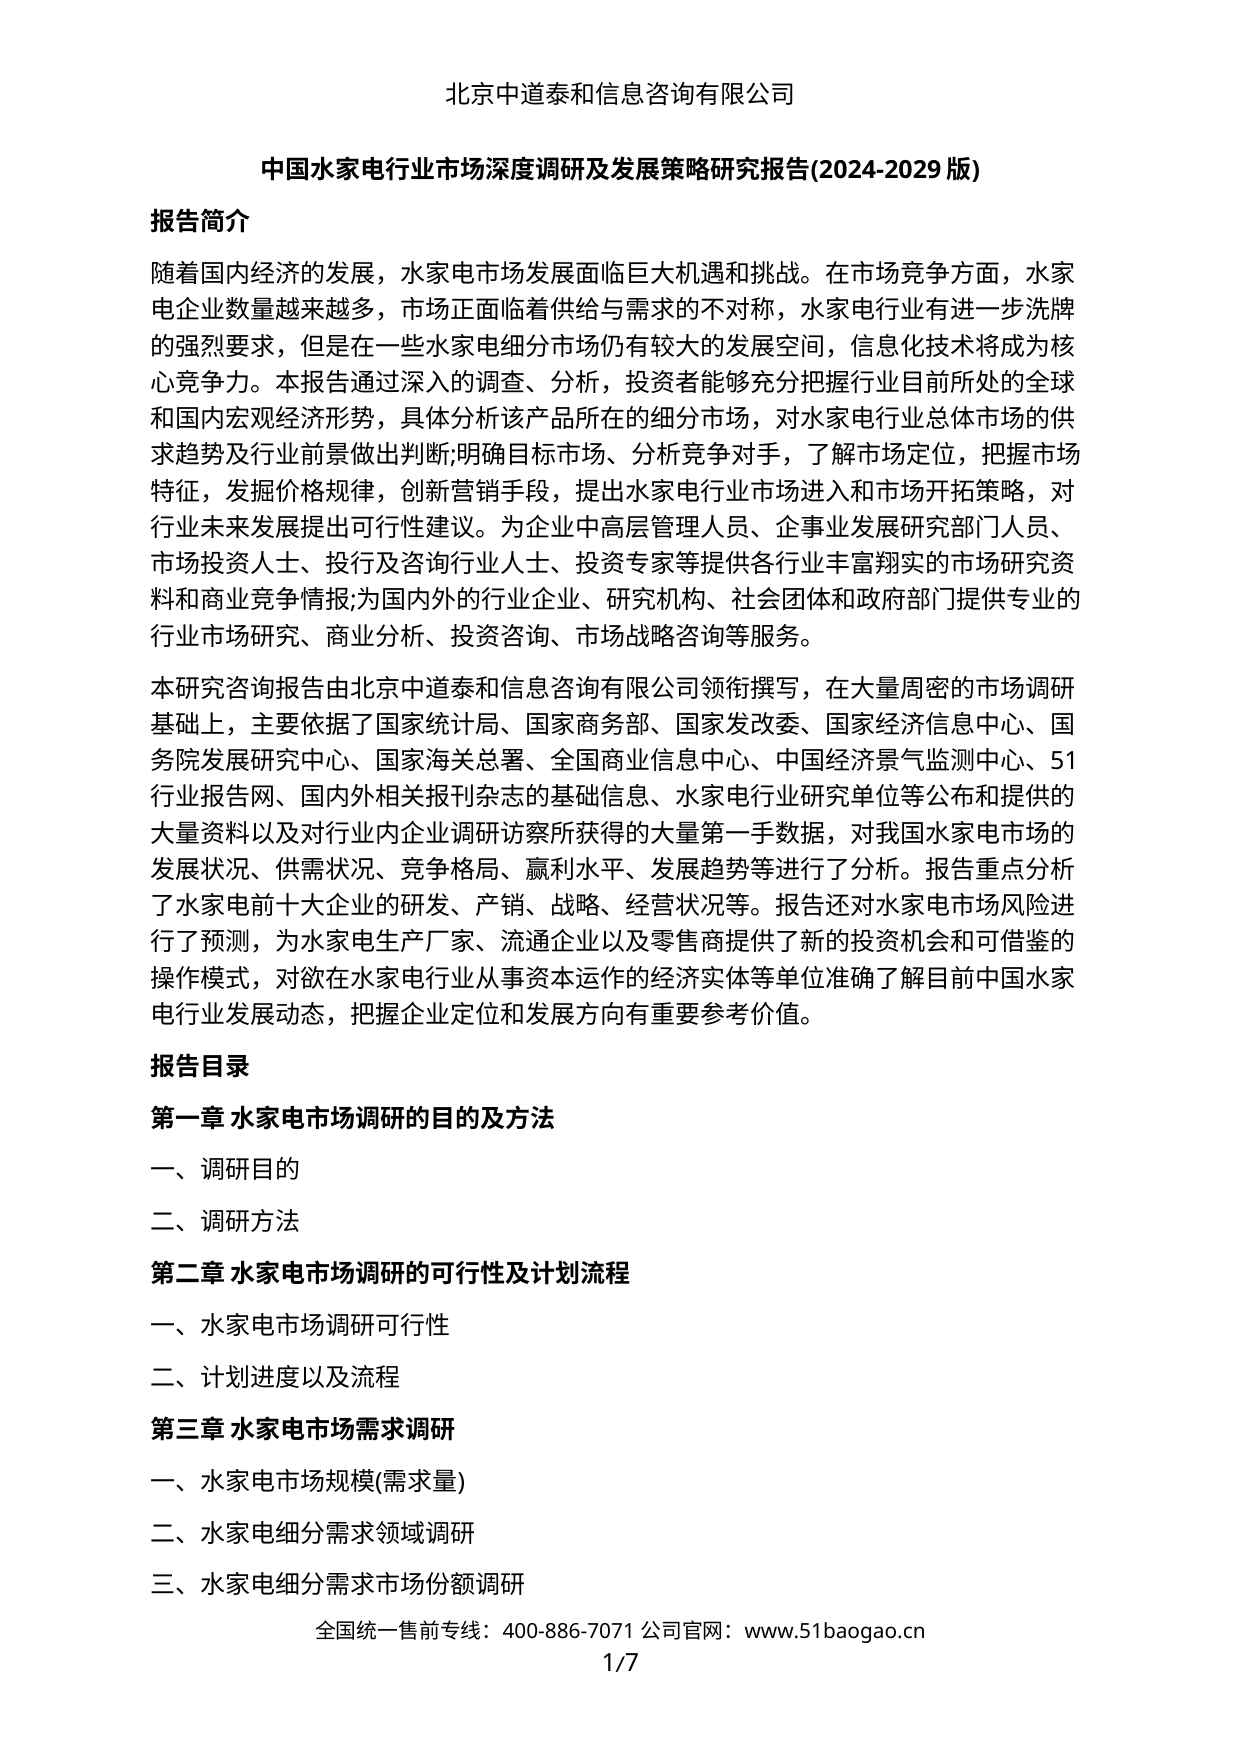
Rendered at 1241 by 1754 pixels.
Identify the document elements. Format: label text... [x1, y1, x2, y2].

text 二、水家电细分需求领域调研 [150, 1513, 1090, 1549]
text 第一章 水家电市场调研的目的及方法 [150, 1098, 1090, 1134]
text 随着国内经济的发展，水家电市场发展面临巨大机遇和挑战。在市场竞争方面，水家电企业数量越来越多，市场正面临着供给与需求的不对称，水家电行业有进一步洗牌的强烈要求，但是在一些水家电细分市场仍有较大的发展空间，信息化技术将成为核心竞争力。本报告通过深入的调查、分析，投资者能够充分把握行业目前所处的全球和国内宏观经济形势，具体分析该产品所在的细分市场，对水家电行业总体市场的供求趋势及行业前景做出判断;明确目标市场、分析竞争对手，了解市场定位，把握市场特征，发掘价格规律，创新营销手段，提出水家电行业市场进入和市场开拓策略，对行业未来发展提出可行性建议。为企业中高层管理人员、企事业发展研究部门人员、市场投资人士、投行及咨询行业人士、投资专家等提供各行业丰富翔实的市场研究资料和商业竞争情报;为国内外的行业企业、研究机构、社会团体和政府部门提供专业的行业市场研究、商业分析、投资咨询、市场战略咨询等服务。 [150, 254, 1090, 652]
text 第二章 水家电市场调研的可行性及计划流程 [150, 1254, 1090, 1290]
text 一、水家电市场调研可行性 [150, 1306, 1090, 1342]
text 一、调研目的 [150, 1150, 1090, 1186]
text 二、调研方法 [150, 1202, 1090, 1238]
text 第三章 水家电市场需求调研 [150, 1409, 1090, 1446]
text 二、计划进度以及流程 [150, 1357, 1090, 1394]
text 报告简介 [150, 202, 1090, 238]
text 中国水家电行业市场深度调研及发展策略研究报告(2024-2029版) [150, 150, 1090, 186]
text 本研究咨询报告由北京中道泰和信息咨询有限公司领衔撰写，在大量周密的市场调研基础上，主要依据了国家统计局、国家商务部、国家发改委、国家经济信息中心、国务院发展研究中心、国家海关总署、全国商业信息中心、中国经济景气监测中心、51行业报告网、国内外相关报刊杂志的基础信息、水家电行业研究单位等公布和提供的大量资料以及对行业内企业调研访察所获得的大量第一手数据，对我国水家电市场的发展状况、供需状况、竞争格局、赢利水平、发展趋势等进行了分析。报告重点分析了水家电前十大企业的研发、产销、战略、经营状况等。报告还对水家电市场风险进行了预测，为水家电生产厂家、流通企业以及零售商提供了新的投资机会和可借鉴的操作模式，对欲在水家电行业从事资本运作的经济实体等单位准确了解目前中国水家电行业发展动态，把握企业定位和发展方向有重要参考价值。 [150, 668, 1090, 1031]
text 一、水家电市场规模(需求量) [150, 1461, 1090, 1497]
text 三、水家电细分需求市场份额调研 [150, 1565, 1090, 1601]
text 报告目录 [150, 1046, 1090, 1082]
